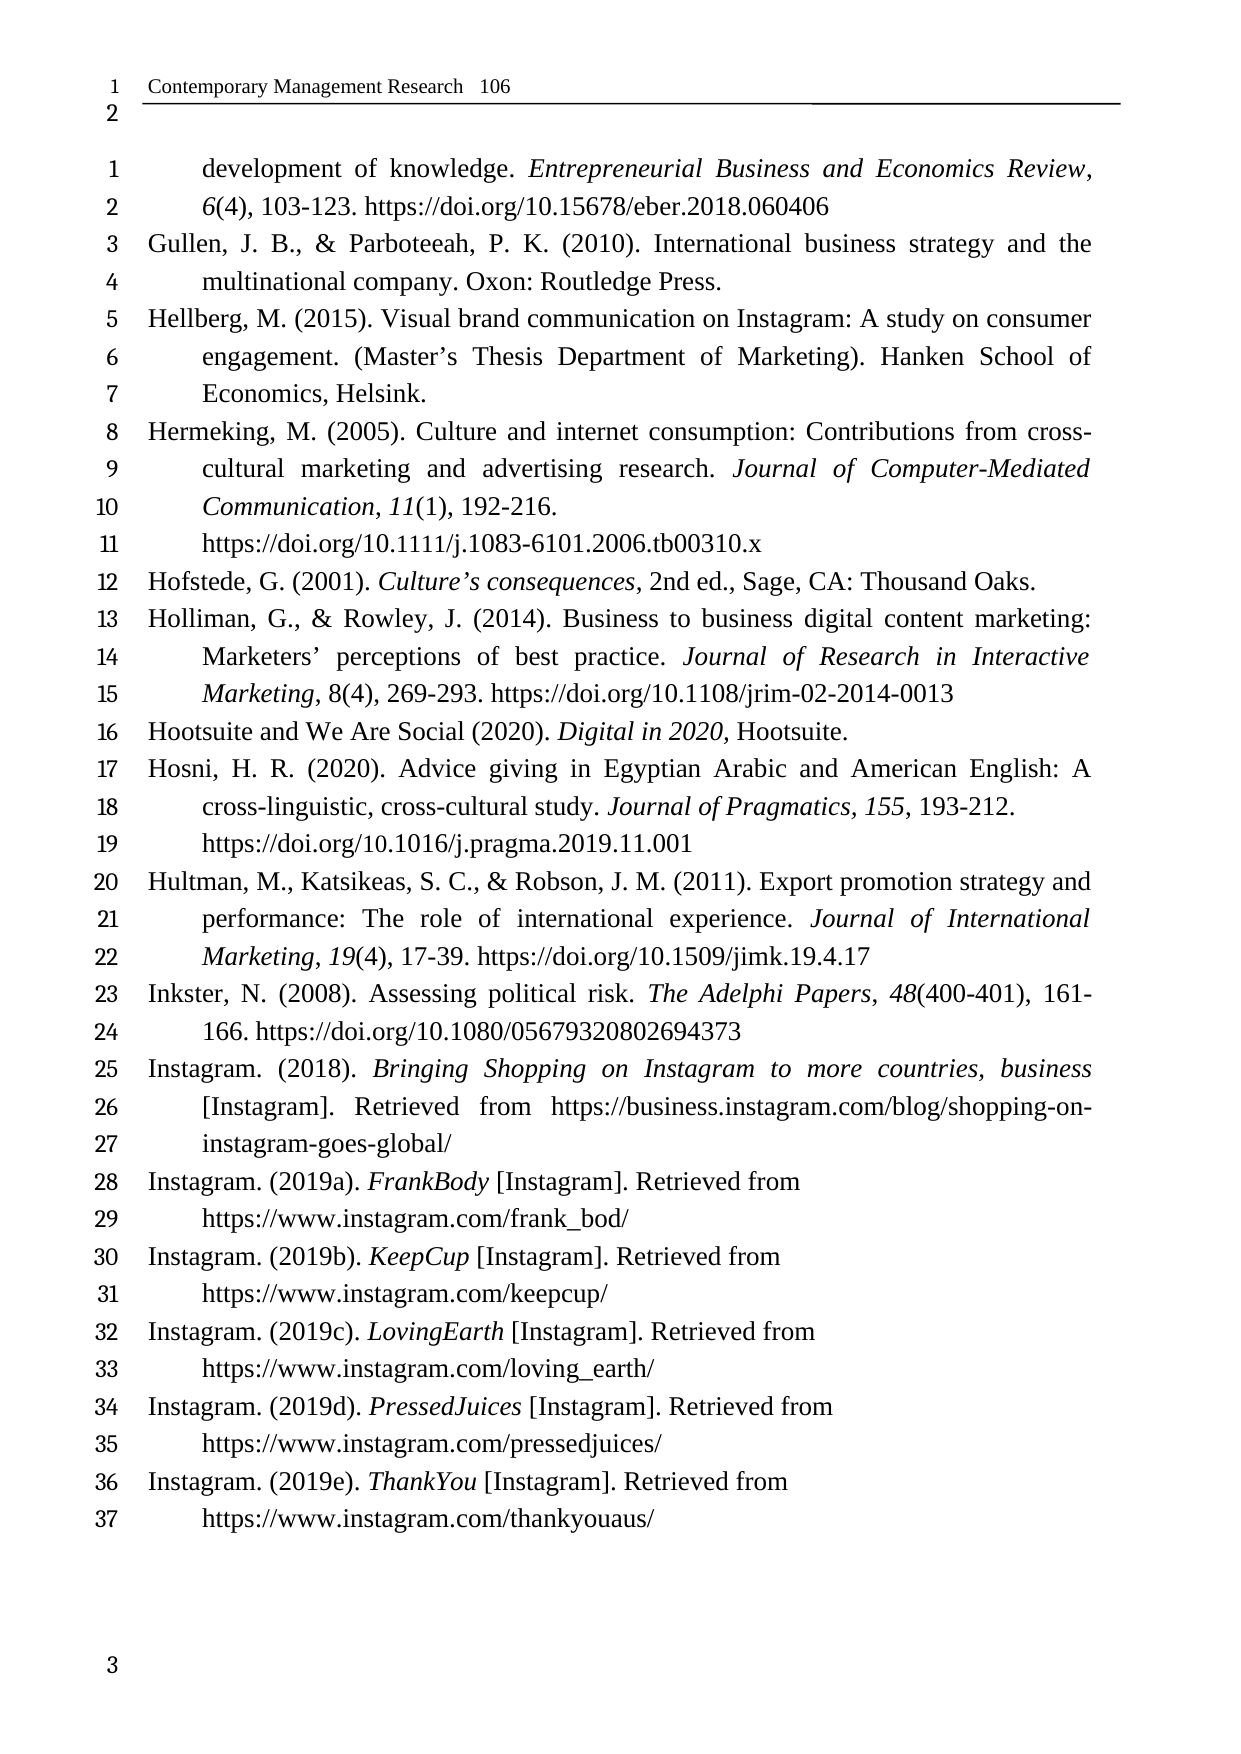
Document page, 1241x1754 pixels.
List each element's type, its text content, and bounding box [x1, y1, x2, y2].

text Instagram. (2019d). PressedJuices [Instagram]. Retrieved from https://www.instagram.com/pressedjuices/ [148, 1385, 1093, 1460]
text Instagram. (2018). Bringing Shopping on Instagram to more countries, business [Instagram]. Retrieved from https://business.instagram.com/blog/shopping-on-instagram-goes-global/ [148, 1048, 1093, 1160]
text Hellberg, M. (2015). Visual brand communication on Instagram: A study on consumer engagement. (Master’s Thesis Department of Marketing). Hanken School of Economics, Helsink. [148, 298, 1093, 410]
text Hofstede, G. (2001). Culture’s consequences, 2nd ed., Sage, CA: Thousand Oaks. [148, 560, 1093, 598]
text Instagram. (2019b). KeepCup [Instagram]. Retrieved from https://www.instagram.com/keepcup/ [148, 1235, 1093, 1310]
text Instagram. (2019c). LovingEarth [Instagram]. Retrieved from https://www.instagram.com/loving_earth/ [148, 1310, 1093, 1385]
text Hootsuite and We Are Social (2020). Digital in 2020, Hootsuite. [148, 710, 1093, 748]
text Hermeking, M. (2005). Culture and internet consumption: Contributions from cross-cultural marketing and advertising research. Journal of Computer-Mediated Communication, 11(1), 192-216. [148, 410, 1093, 523]
text Gullen, J. B., & Parboteeah, P. K. (2010). International business strategy and the multinational company. Oxon: Routledge Press. [148, 223, 1093, 298]
text https://doi.org/10.1111/j.1083-6101.2006.tb00310.x [148, 523, 1093, 560]
text Instagram. (2019a). FrankBody [Instagram]. Retrieved from https://www.instagram.com/frank_bod/ [148, 1160, 1093, 1235]
text Holliman, G., & Rowley, J. (2014). Business to business digital content marketing: Marketers’ perceptions of best practice. Journal of Research in Interactive Marketing, 8(4), 269-293. https://doi.org/10.1108/jrim-02-2014-0013 [148, 598, 1093, 710]
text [148, 148, 1093, 223]
text Hosni, H. R. (2020). Advice giving in Egyptian Arabic and American English: A cross-linguistic, cross-cultural study. Journal of Pragmatics, 155, 193-212. [148, 748, 1093, 823]
text https://doi.org/10.1016/j.pragma.2019.11.001 [148, 823, 1093, 860]
text Inkster, N. (2008). Assessing political risk. The Adelphi Papers, 48(400-401), 161-166. https://doi.org/10.1080/05679320802694373 [148, 973, 1093, 1048]
text Hultman, M., Katsikeas, S. C., & Robson, J. M. (2011). Export promotion strategy and performance: The role of international experience. Journal of International Marketing, 19(4), 17-39. https://doi.org/10.1509/jimk.19.4.17 [148, 860, 1093, 973]
text Instagram. (2019e). ThankYou [Instagram]. Retrieved from https://www.instagram.com/thankyouaus/ [148, 1460, 1093, 1535]
